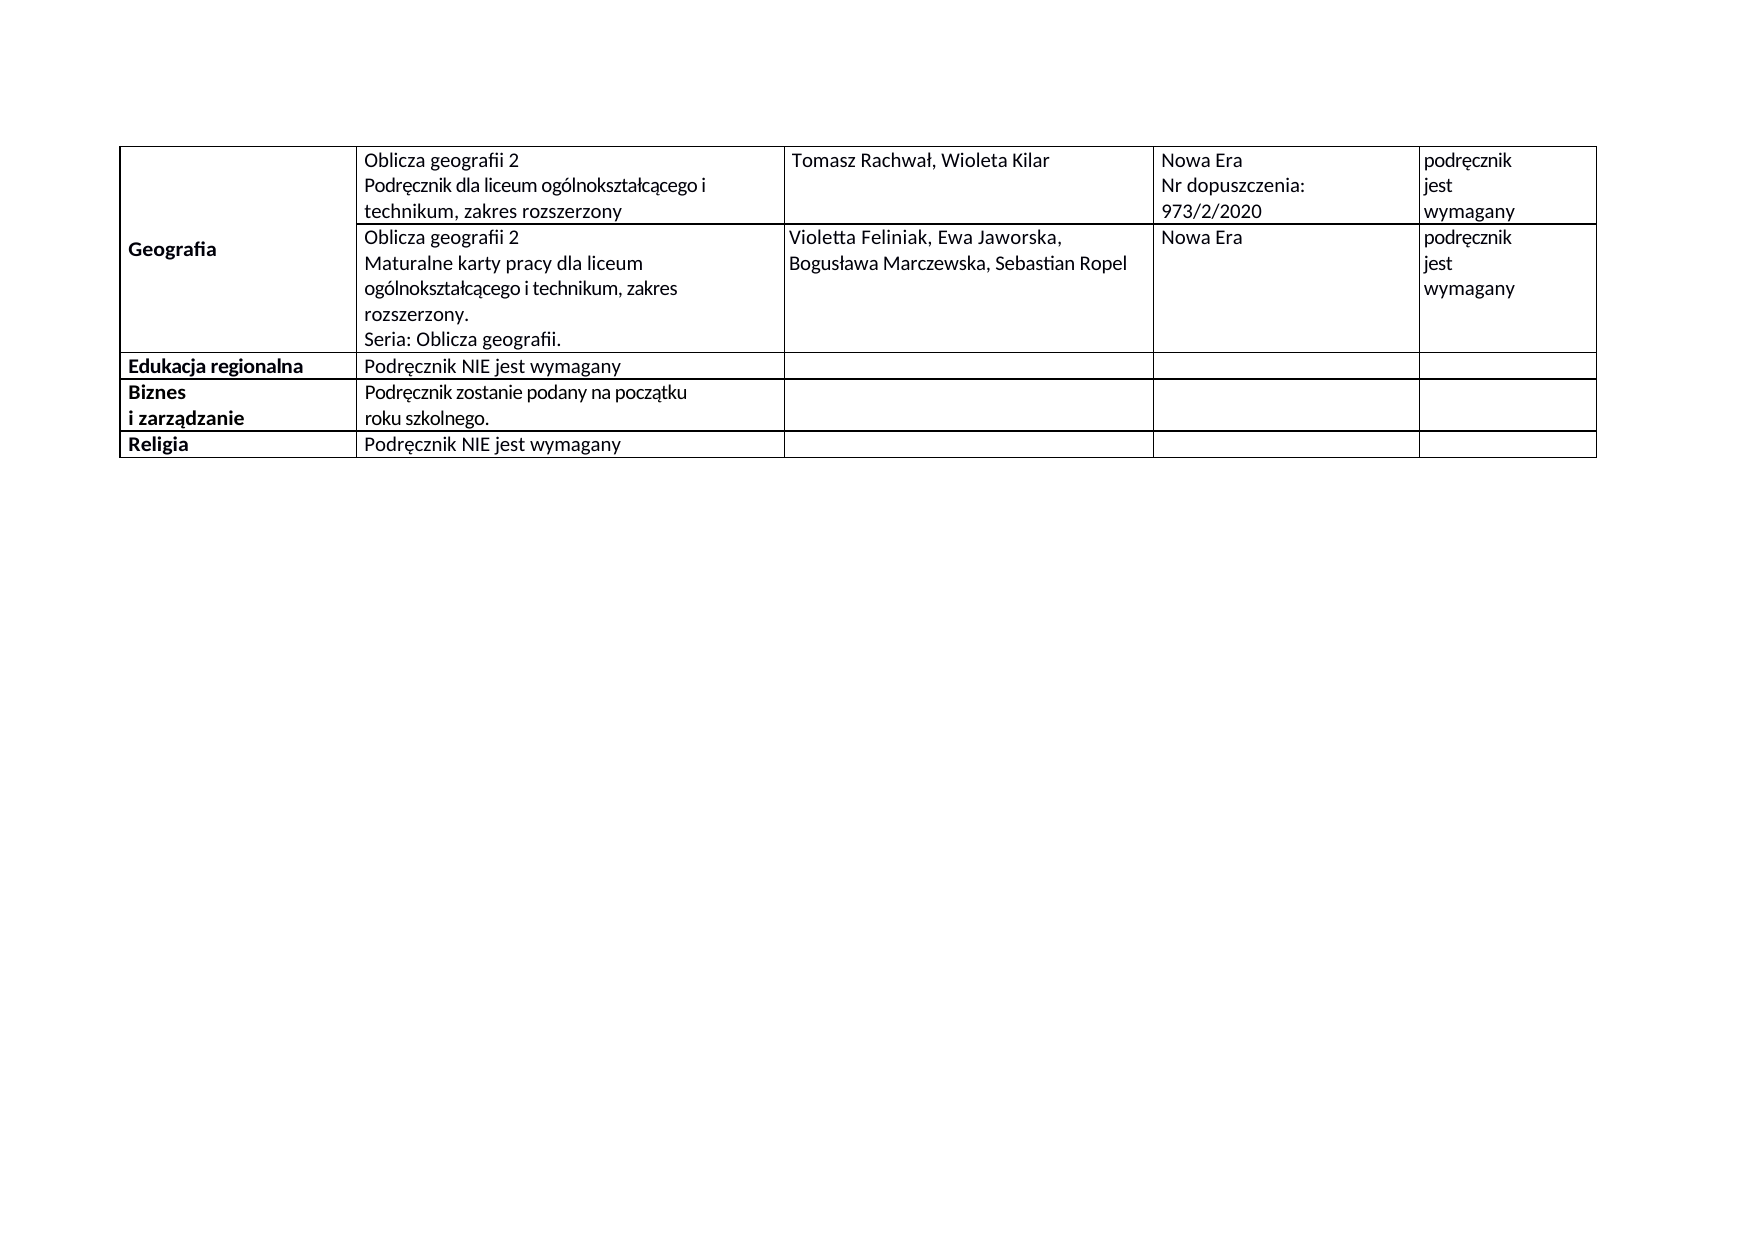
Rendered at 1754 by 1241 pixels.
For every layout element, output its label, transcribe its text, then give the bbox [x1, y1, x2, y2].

table_cell Nowa Era [1154, 225, 1419, 352]
table_cell [1154, 380, 1419, 430]
table_cell Podręcznik NIE jest wymagany [357, 432, 784, 457]
table_cell Violetta Feliniak, Ewa Jaworska, Bogusława Marczewska, Sebastian Ropel [785, 225, 1153, 352]
table_cell [1420, 353, 1596, 378]
table_header Oblicza geografii 2 Podręcznik dla liceum ogólnokształcącego i technikum, zakres rozszerzony [357, 147, 784, 223]
table_cell [785, 353, 1153, 378]
table_cell [1420, 432, 1596, 457]
table_header Geografia [121, 147, 356, 352]
table_cell [1420, 380, 1596, 430]
table_cell Podręcznik NIE jest wymagany [357, 353, 784, 378]
table_cell [1154, 353, 1419, 378]
table_cell Edukacja regionalna [121, 353, 356, 378]
table_cell [785, 432, 1153, 457]
table_header podręcznik jest wymagany [1420, 147, 1596, 223]
table_header Nowa Era Nr dopuszczenia: 973/2/2020 [1154, 147, 1419, 223]
table_cell Religia [121, 432, 356, 457]
table_cell [785, 380, 1153, 430]
table_cell podręcznik jest wymagany [1420, 225, 1596, 352]
table_cell Oblicza geografii 2 Maturalne karty pracy dla liceum ogólnokształcącego i technikum, zakres rozszerzony. Seria: Oblicza geografii. [357, 225, 784, 352]
table_cell [1154, 432, 1419, 457]
table_cell Podręcznik zostanie podany na początku roku szkolnego. [357, 380, 784, 430]
table_cell Biznes i zarządzanie [121, 380, 356, 430]
table_header Tomasz Rachwał, Wioleta Kilar [785, 147, 1153, 223]
